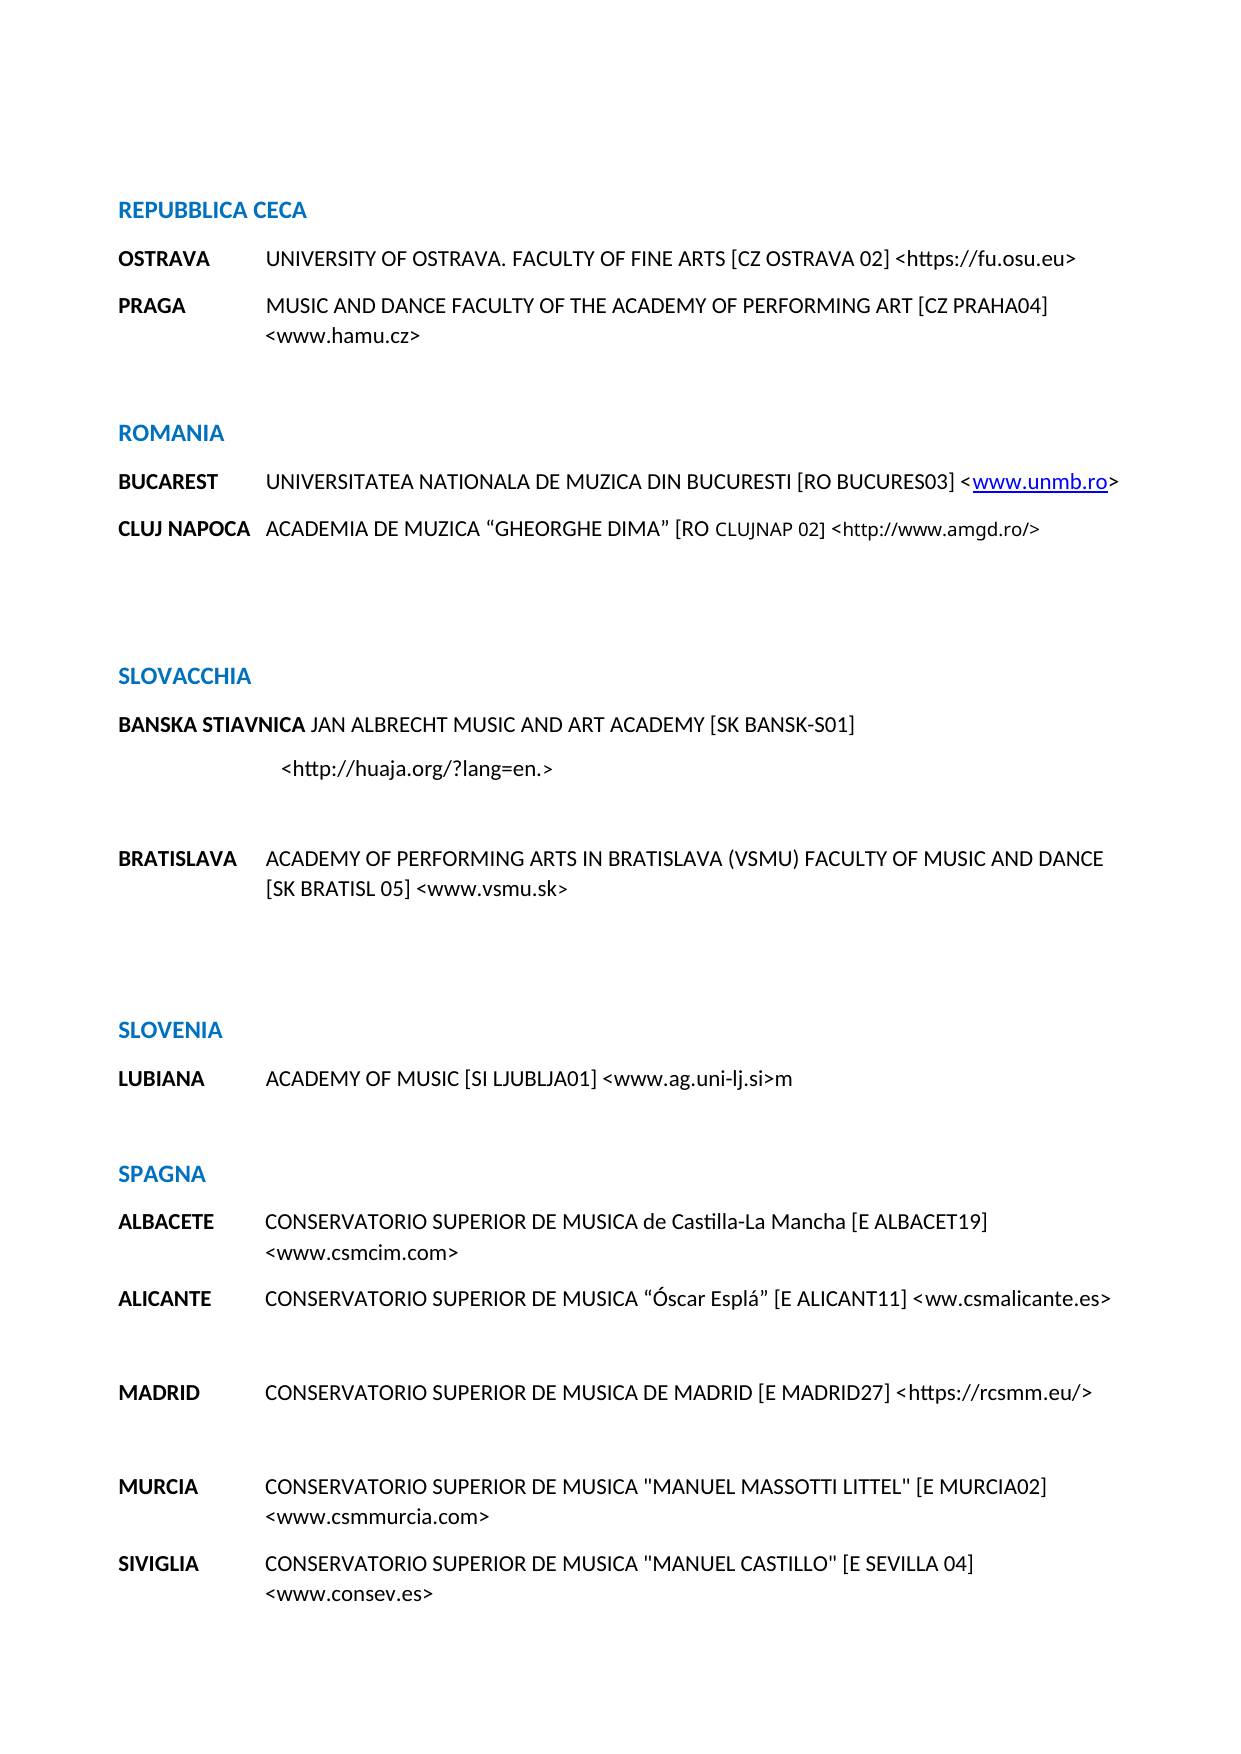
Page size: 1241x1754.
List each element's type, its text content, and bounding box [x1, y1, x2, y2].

text <http://huaja.org/?lang=en.> [266, 754, 1122, 782]
text REPUBBLICA CECA [118, 194, 1122, 225]
text ALICANTE CONSERVATORIO SUPERIOR DE MUSICA “Óscar Esplá” [E ALICANT11] <ww.csmalicante.es> [118, 1284, 1122, 1313]
text SLOVACCHIA [118, 660, 1122, 691]
text SPAGNA [118, 1158, 1122, 1188]
text OSTRAVA UNIVERSITY OF OSTRAVA. FACULTY OF FINE ARTS [CZ OSTRAVA 02] <https://fu.osu.eu> [118, 244, 1122, 272]
text ROMANIA [118, 418, 1122, 448]
text PRAGA MUSIC AND DANCE FACULTY OF THE ACADEMY OF PERFORMING ART [CZ PRAHA04] <www.hamu.cz> [118, 291, 1122, 349]
text CLUJ NAPOCA ACADEMIA DE MUZICA “GHEORGHE DIMA” [RO CLUJNAP 02] <http://www.amgd.ro/> [118, 514, 1122, 542]
text MURCIA CONSERVATORIO SUPERIOR DE MUSICA "MANUEL MASSOTTI LITTEL" [E MURCIA02] <www.csmmurcia.com> [118, 1472, 1122, 1530]
text MADRID CONSERVATORIO SUPERIOR DE MUSICA DE MADRID [E MADRID27] <https://rcsmm.eu/> [118, 1378, 1122, 1406]
text SIVIGLIA CONSERVATORIO SUPERIOR DE MUSICA "MANUEL CASTILLO" [E SEVILLA 04] <www.consev.es> [118, 1549, 1122, 1607]
text LUBIANA ACADEMY OF MUSIC [SI LJUBLJA01] <www.ag.uni-lj.si>m [118, 1064, 1122, 1092]
text BRATISLAVA ACADEMY OF PERFORMING ARTS IN BRATISLAVA (VSMU) FACULTY OF MUSIC AND DANCE [SK BRATISL 05] <www.vsmu.sk> [118, 844, 1122, 902]
text SLOVENIA [118, 1014, 1122, 1045]
text BUCAREST UNIVERSITATEA NATIONALA DE MUZICA DIN BUCURESTI [RO BUCURES03] <www.unmb.ro> [118, 467, 1122, 495]
text BANSKA STIAVNICA JAN ALBRECHT MUSIC AND ART ACADEMY [SK BANSK-S01] [118, 710, 1122, 738]
text ALBACETE CONSERVATORIO SUPERIOR DE MUSICA de Castilla-La Mancha [E ALBACET19] <www.csmcim.com> [118, 1207, 1122, 1266]
